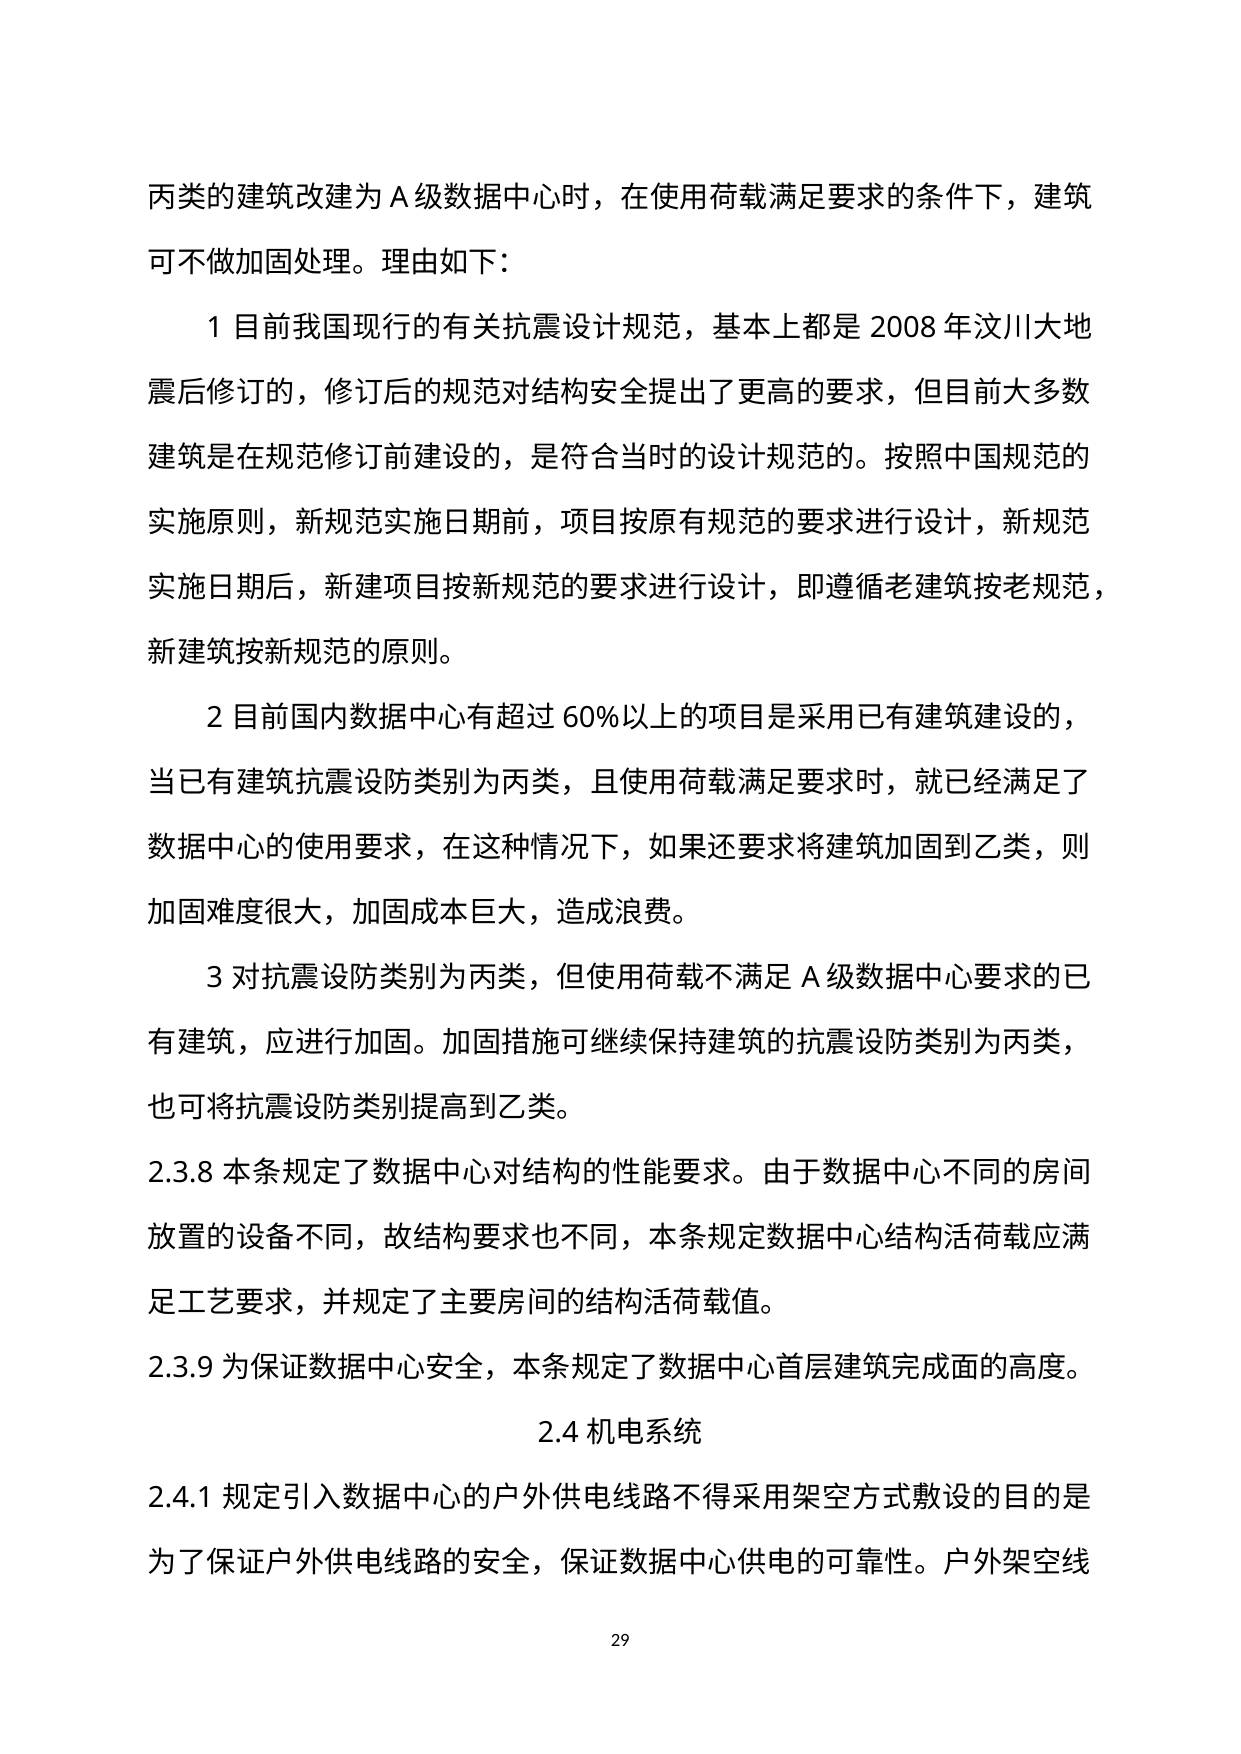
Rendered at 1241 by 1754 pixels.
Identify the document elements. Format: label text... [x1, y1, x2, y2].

text 2.4 机电系统 [148, 1397, 1093, 1462]
text 1 目前我国现行的有关抗震设计规范，基本上都是2008年汶川大地震后修订的，修订后的规范对结构安全提出了更高的要求，但目前大多数建筑是在规范修订前建设的，是符合当时的设计规范的。按照中国规范的实施原则，新规范实施日期前，项目按原有规范的要求进行设计，新规范实施日期后，新建项目按新规范的要求进行设计，即遵循老建筑按老规范，新建筑按新规范的原则。 [148, 292, 1093, 682]
text 2 目前国内数据中心有超过60%以上的项目是采用已有建筑建设的，当已有建筑抗震设防类别为丙类，且使用荷载满足要求时，就已经满足了数据中心的使用要求，在这种情况下，如果还要求将建筑加固到乙类，则加固难度很大，加固成本巨大，造成浪费。 [148, 682, 1093, 942]
text 2.3.8 本条规定了数据中心对结构的性能要求。由于数据中心不同的房间放置的设备不同，故结构要求也不同，本条规定数据中心结构活荷载应满足工艺要求，并规定了主要房间的结构活荷载值。 [148, 1137, 1093, 1332]
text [148, 1462, 1093, 1592]
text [148, 162, 1093, 292]
text 2.3.9 为保证数据中心安全，本条规定了数据中心首层建筑完成面的高度。 [148, 1332, 1093, 1397]
text 3 对抗震设防类别为丙类，但使用荷载不满足A级数据中心要求的已有建筑，应进行加固。加固措施可继续保持建筑的抗震设防类别为丙类，也可将抗震设防类别提高到乙类。 [148, 942, 1093, 1137]
